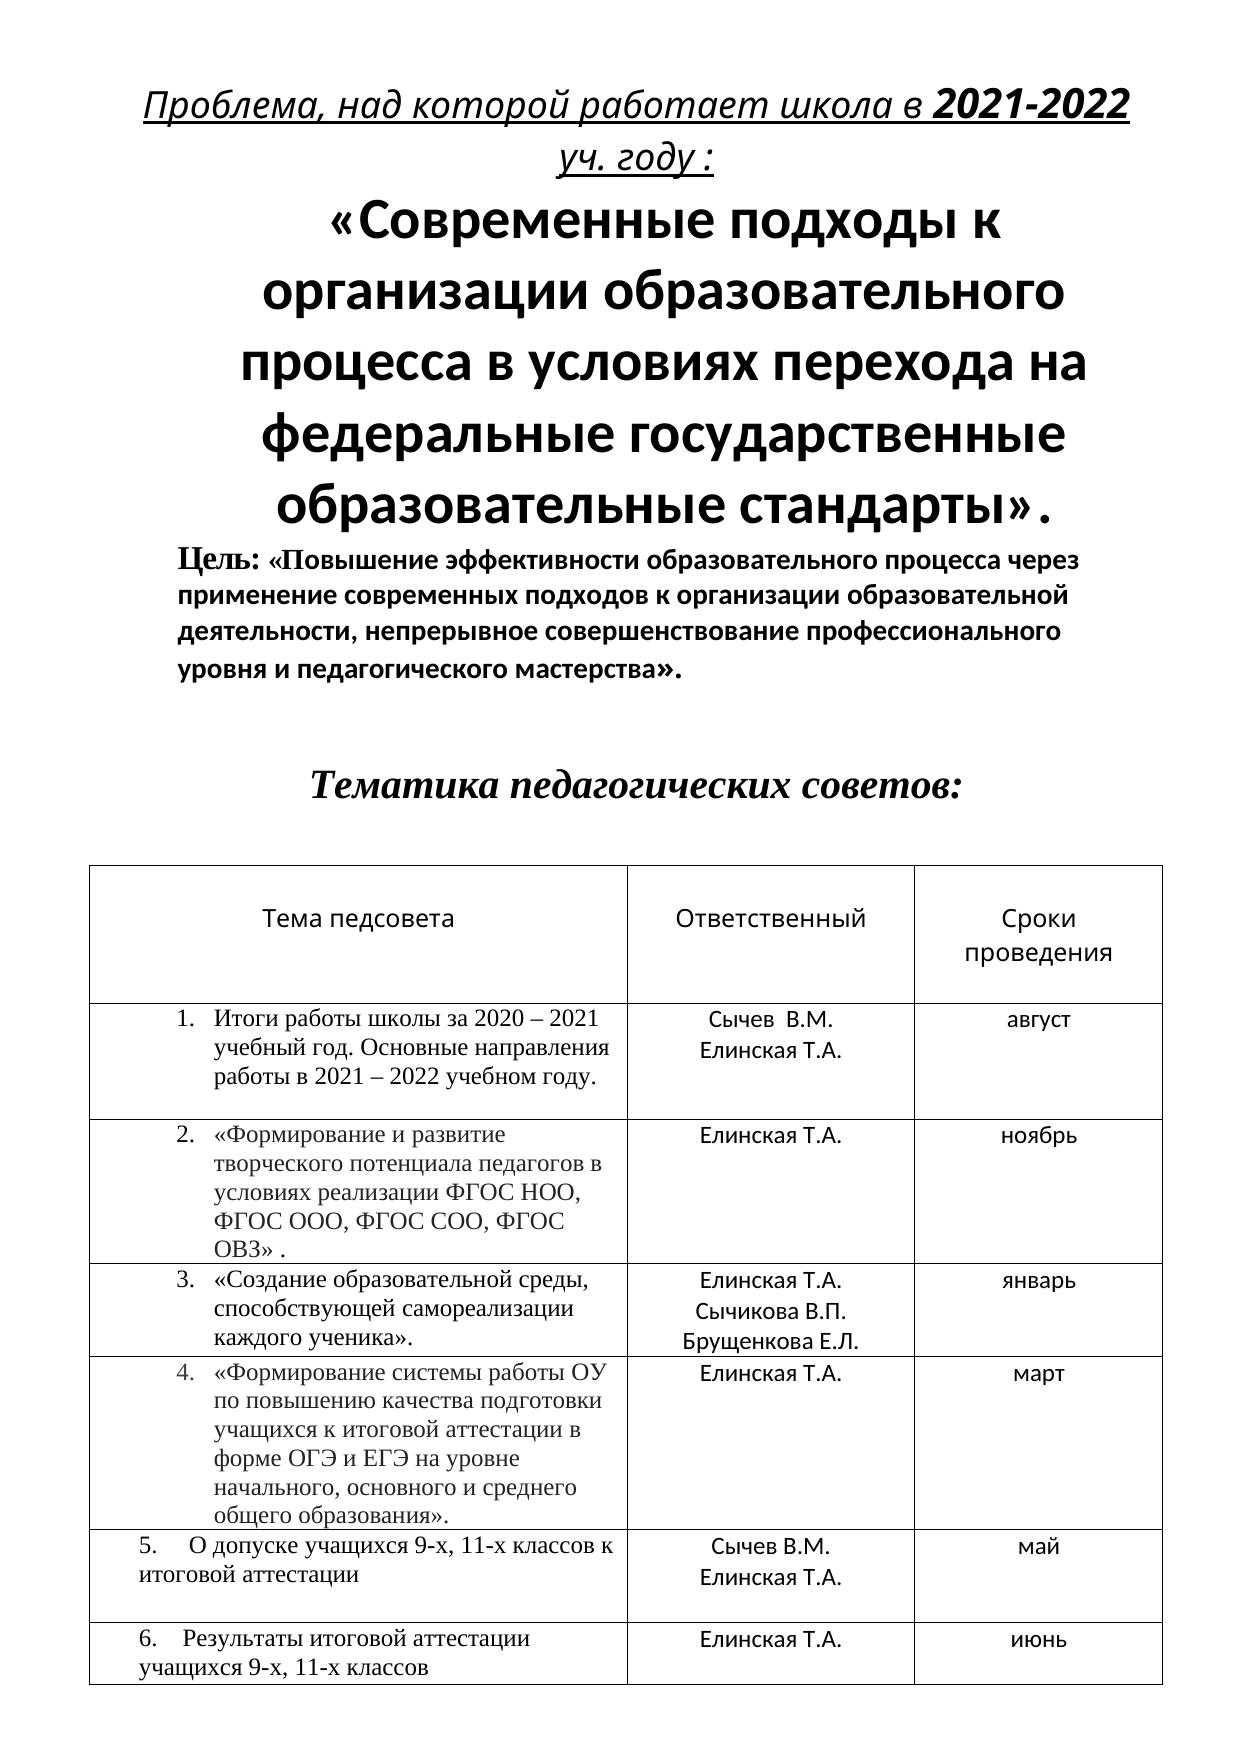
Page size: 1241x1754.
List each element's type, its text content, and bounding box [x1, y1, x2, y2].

table_cell Сычев В.М. Елинская Т.А. [628, 1004, 914, 1118]
table_cell март [915, 1357, 1162, 1529]
text «Современные подходы к организации образовательного процесса в условиях перехода на федеральные государственные образовательные стандарты». [177, 182, 1152, 538]
table_cell Елинская Т.А. Сычикова В.П. Брущенкова Е.Л. [628, 1264, 914, 1356]
table_cell ноябрь [915, 1120, 1162, 1263]
table_cell Елинская Т.А. [628, 1623, 914, 1684]
table_cell Елинская Т.А. [628, 1357, 914, 1529]
table_cell Итоги работы школы за 2020 – 2021 учебный год. Основные направления работы в 2021 – 2022 учебном году. [90, 1004, 627, 1118]
table_cell май [915, 1530, 1162, 1622]
table_header Ответственный [628, 866, 914, 1002]
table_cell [90, 1623, 627, 1684]
table_cell «Создание образовательной среды, способствующей самореализации каждого ученика». [90, 1264, 627, 1356]
table_header Сроки проведения [915, 866, 1162, 1002]
table_header Тема педсовета [90, 866, 627, 1002]
table_cell 5. О допуске учащихся 9-х, 11-х классов к итоговой аттестации [90, 1530, 627, 1622]
table_cell «Формирование и развитие творческого потенциала педагогов в условиях реализации ФГОС НОО, ФГОС ООО, ФГОС СОО, ФГОС ОВЗ» . [90, 1120, 627, 1263]
text Проблема, над которой работает школа в 2021-2022 уч. году : [121, 74, 1152, 182]
table_cell Елинская Т.А. [628, 1120, 914, 1263]
table_cell Сычев В.М. Елинская Т.А. [628, 1530, 914, 1622]
table_cell июнь [915, 1623, 1162, 1684]
table_cell август [915, 1004, 1162, 1118]
table_cell «Формирование системы работы ОУ по повышению качества подготовки учащихся к итоговой аттестации в форме ОГЭ и ЕГЭ на уровне начального, основного и среднего общего образования». [449, 1357, 627, 1529]
text Тематика педагогических советов: [121, 759, 1152, 807]
table_cell январь [915, 1264, 1162, 1356]
text Цель: «Повышение эффективности образовательного процесса через применение современных подходов к организации образовательной деятельности, непрерывное совершенствование профессионального уровня и педагогического мастерства». [177, 538, 1152, 687]
table_cell «Формирование системы работы ОУ по повышению качества подготовки учащихся к итоговой аттестации в форме ОГЭ и ЕГЭ на уровне начального, основного и среднего общего образования». [90, 1357, 214, 1529]
